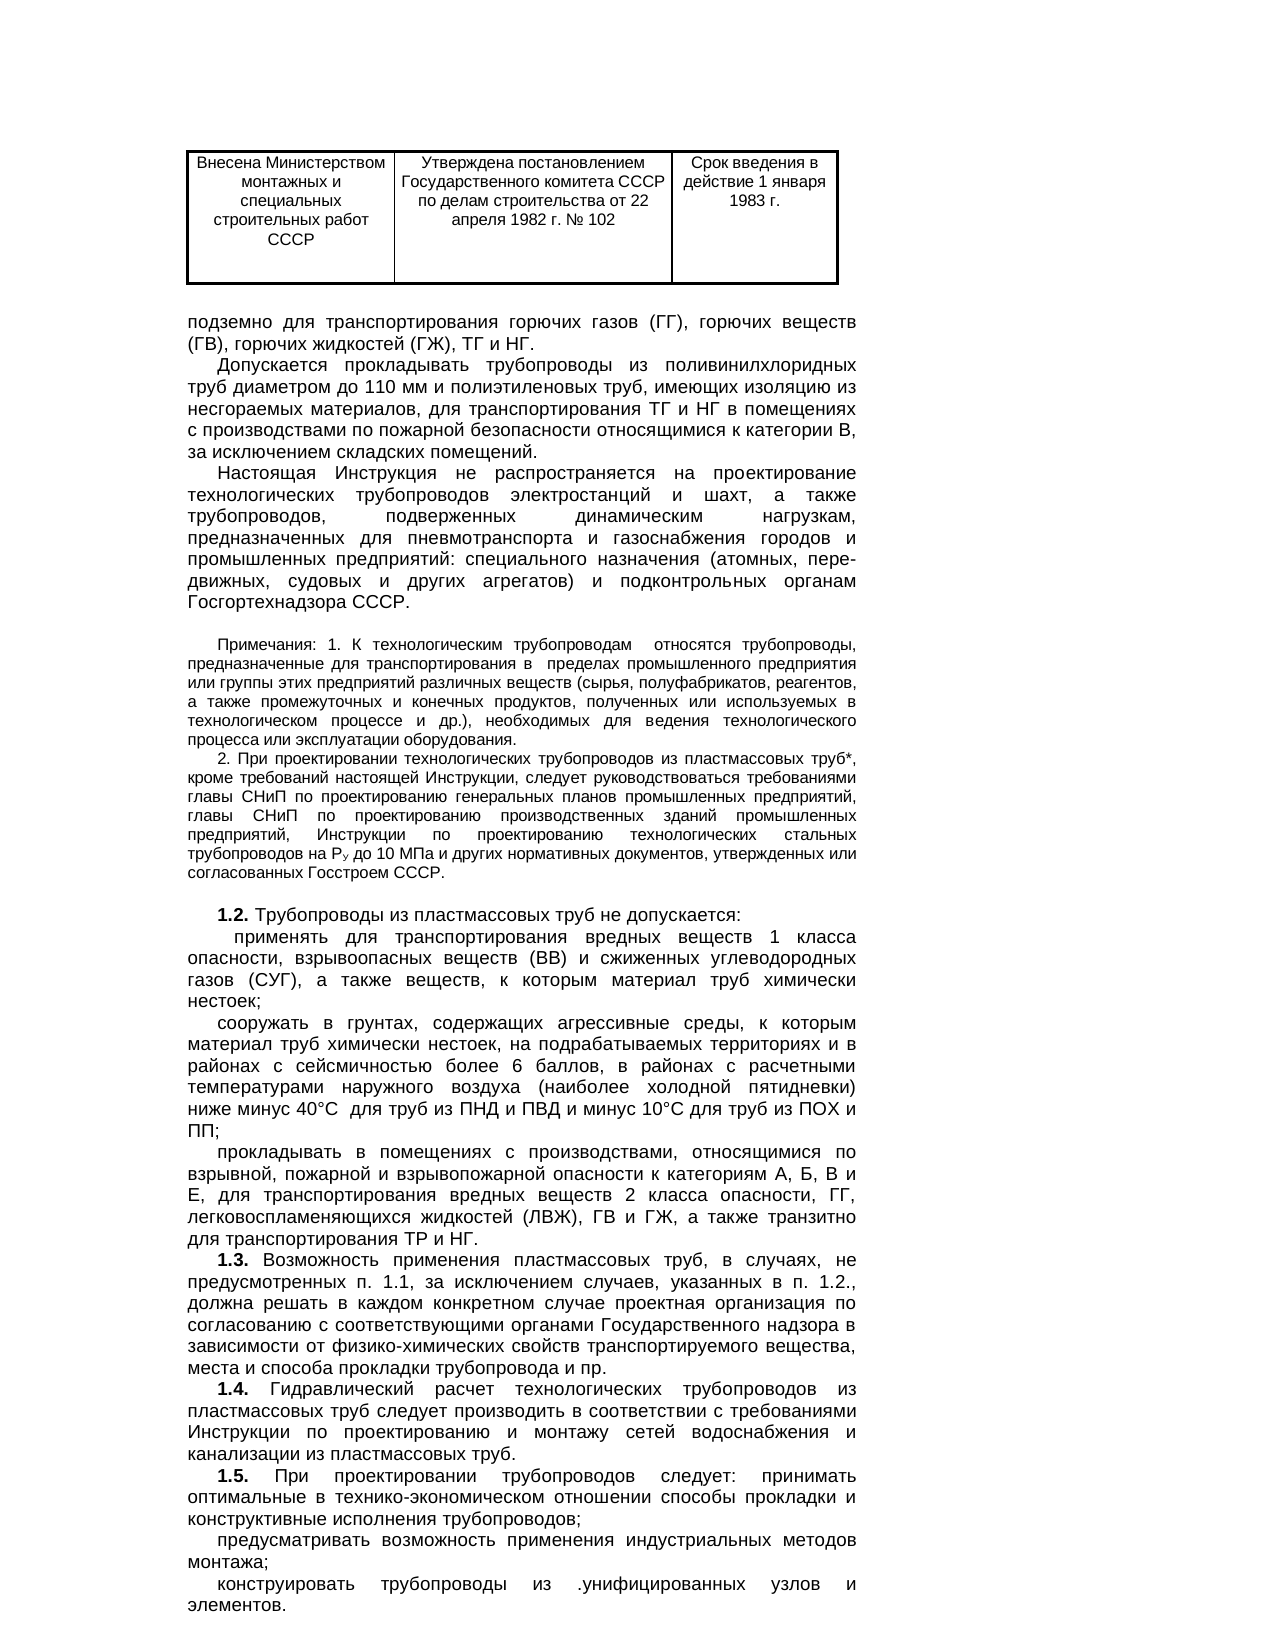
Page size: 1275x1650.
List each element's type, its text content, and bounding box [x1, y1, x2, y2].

text Примечания: 1. К технологическим трубопроводам относятся трубопроводы, предназначенные для транспортирования в пределах промышленного предприятия или группы этих предприятий различных веществ (сырья, полуфабрикатов, реагентов, а также промежуточных и конечных продуктов, полученных или используемых в технологическом процессе и др.), необходимых для ведения технологического процесса или эксплуатации оборудования. [187, 634, 856, 749]
text прокладывать в помещениях с производствами, относящимися по взрывной, пожарной и взрывопожарной опасности к категориям А, Б, В и Е, для транспортирования вредных веществ 2 класса опасности, ГГ, легковоспламеняющихся жидкостей (ЛВЖ), ГВ и ГЖ, а также транзитно для транспортирования ТР и НГ. [187, 1141, 856, 1249]
text конструировать трубопроводы из .унифицированных узлов и элементов. [187, 1572, 856, 1616]
text Допускается прокладывать трубопроводы из поливинилхлоридных труб диаметром до 110 мм и полиэтиленовых труб, имеющих изоляцию из несгораемых материалов, для транспортирования ТГ и НГ в помещениях с производствами по пожарной безопасности относящимися к категории В, за исключением складских помещений. [187, 354, 856, 462]
text применять для транспортирования вредных веществ 1 класса опасности, взрывоопасных веществ (ВВ) и сжиженных углеводородных газов (СУГ), а также веществ, к которым материал труб химически нестоек; [187, 926, 856, 1012]
text подземно для транспортирования горючих газов (ГГ), горючих веществ (ГВ), горючих жидкостей (ГЖ), ТГ и НГ. [187, 311, 856, 354]
text 1.3. Возможность применения пластмассовых труб, в случаях, не предусмотренных п. 1.1, за исключением случаев, указанных в п. 1.2., должна решать в каждом конкретном случае проектная организация по согласованию с соответствующими органами Государственного надзора в зависимости от физико-химических свойств транспортируемого вещества, места и способа прокладки трубопровода и пр. [187, 1249, 856, 1378]
table_header Срок введения в действие 1 января 1983 г. [673, 153, 836, 282]
text предусматривать возможность применения индустриальных методов монтажа; [187, 1529, 856, 1572]
table_header Внесена Министерством монтажных и специальных строительных работ СССР [189, 153, 394, 282]
text Настоящая Инструкция не распространяется на проектирование технологических трубопроводов электростанций и шахт, а также трубопроводов, подверженных динамическим нагрузкам, предназначенных для пневмотранспорта и газоснабжения городов и промышленных предприятий: специального назначения (атомных, передвижных, судовых и других агрегатов) и подконтрольных органам Госгортехнадзора СССР. [187, 462, 856, 613]
table_header Утверждена постановлением Государственного комитета СССР по делам строительства от 22 апреля 1982 г. № 102 [395, 153, 671, 282]
text 1.2. Трубопроводы из пластмассовых труб не допускается: [187, 904, 856, 926]
text сооружать в грунтах, содержащих агрессивные среды, к которым материал труб химически нестоек, на подрабатываемых территориях и в районах с сейсмичностью более 6 баллов, в районах с расчетными температурами наружного воздуха (наиболее холодной пятидневки) ниже минус 40°С для труб из ПНД и ПВД и минус 10°С для труб из ПОХ и ПП; [187, 1012, 856, 1141]
text 1.5. При проектировании трубопроводов следует: принимать оптимальные в технико-экономическом отношении способы прокладки и конструктивные исполнения трубопроводов; [187, 1464, 856, 1529]
text 1.4. Гидравлический расчет технологических трубопроводов из пластмассовых труб следует производить в соответствии с требованиями Инструкции по проектированию и монтажу сетей водоснабжения и канализации из пластмассовых труб. [187, 1378, 856, 1464]
text 2. При проектировании технологических трубопроводов из пластмассовых труб*, кроме требований настоящей Инструкции, следует руководствоваться требованиями главы СНиП по проектированию генеральных планов промышленных предприятий, главы СНиП по проектированию производственных зданий промышленных предприятий, Инструкции по проектированию технологических стальных трубопроводов на РУ до 10 МПа и других нормативных документов, утвержденных или согласованных Госстроем СССР. [187, 749, 856, 882]
